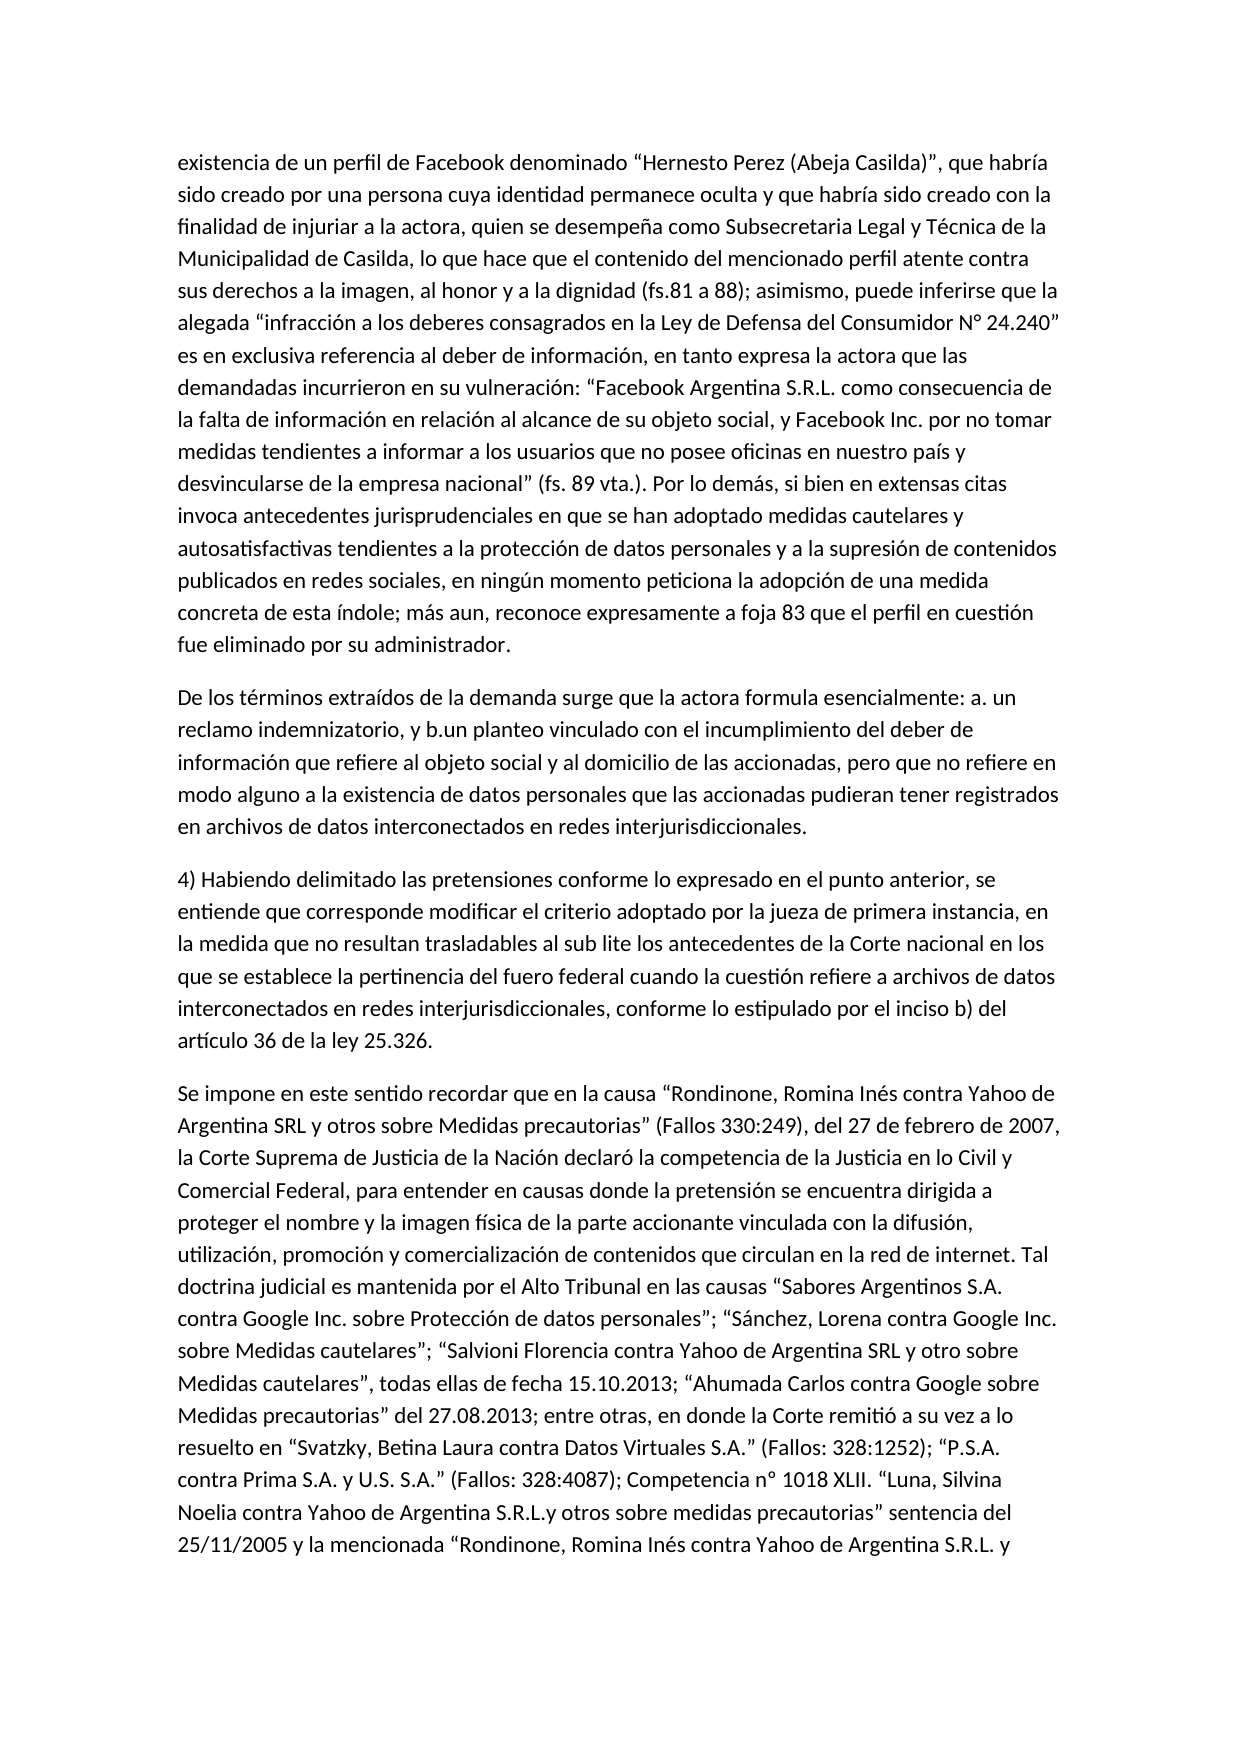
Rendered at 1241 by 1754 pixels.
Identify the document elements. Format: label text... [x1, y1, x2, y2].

text De los términos extraídos de la demanda surge que la actora formula esencialmente: a. un reclamo indemnizatorio, y b.un planteo vinculado con el incumplimiento del deber de información que refiere al objeto social y al domicilio de las accionadas, pero que no refiere en modo alguno a la existencia de datos personales que las accionadas pudieran tener registrados en archivos de datos interconectados en redes interjurisdiccionales. [177, 683, 1063, 840]
text 4) Habiendo delimitado las pretensiones conforme lo expresado en el punto anterior, se entiende que corresponde modificar el criterio adoptado por la jueza de primera instancia, en la medida que no resultan trasladables al sub lite los antecedentes de la Corte nacional en los que se establece la pertinencia del fuero federal cuando la cuestión refiere a archivos de datos interconectados en redes interjurisdiccionales, conforme lo estipulado por el inciso b) del artículo 36 de la ley 25.326. [177, 865, 1063, 1054]
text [177, 1079, 1063, 1558]
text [177, 148, 1063, 658]
